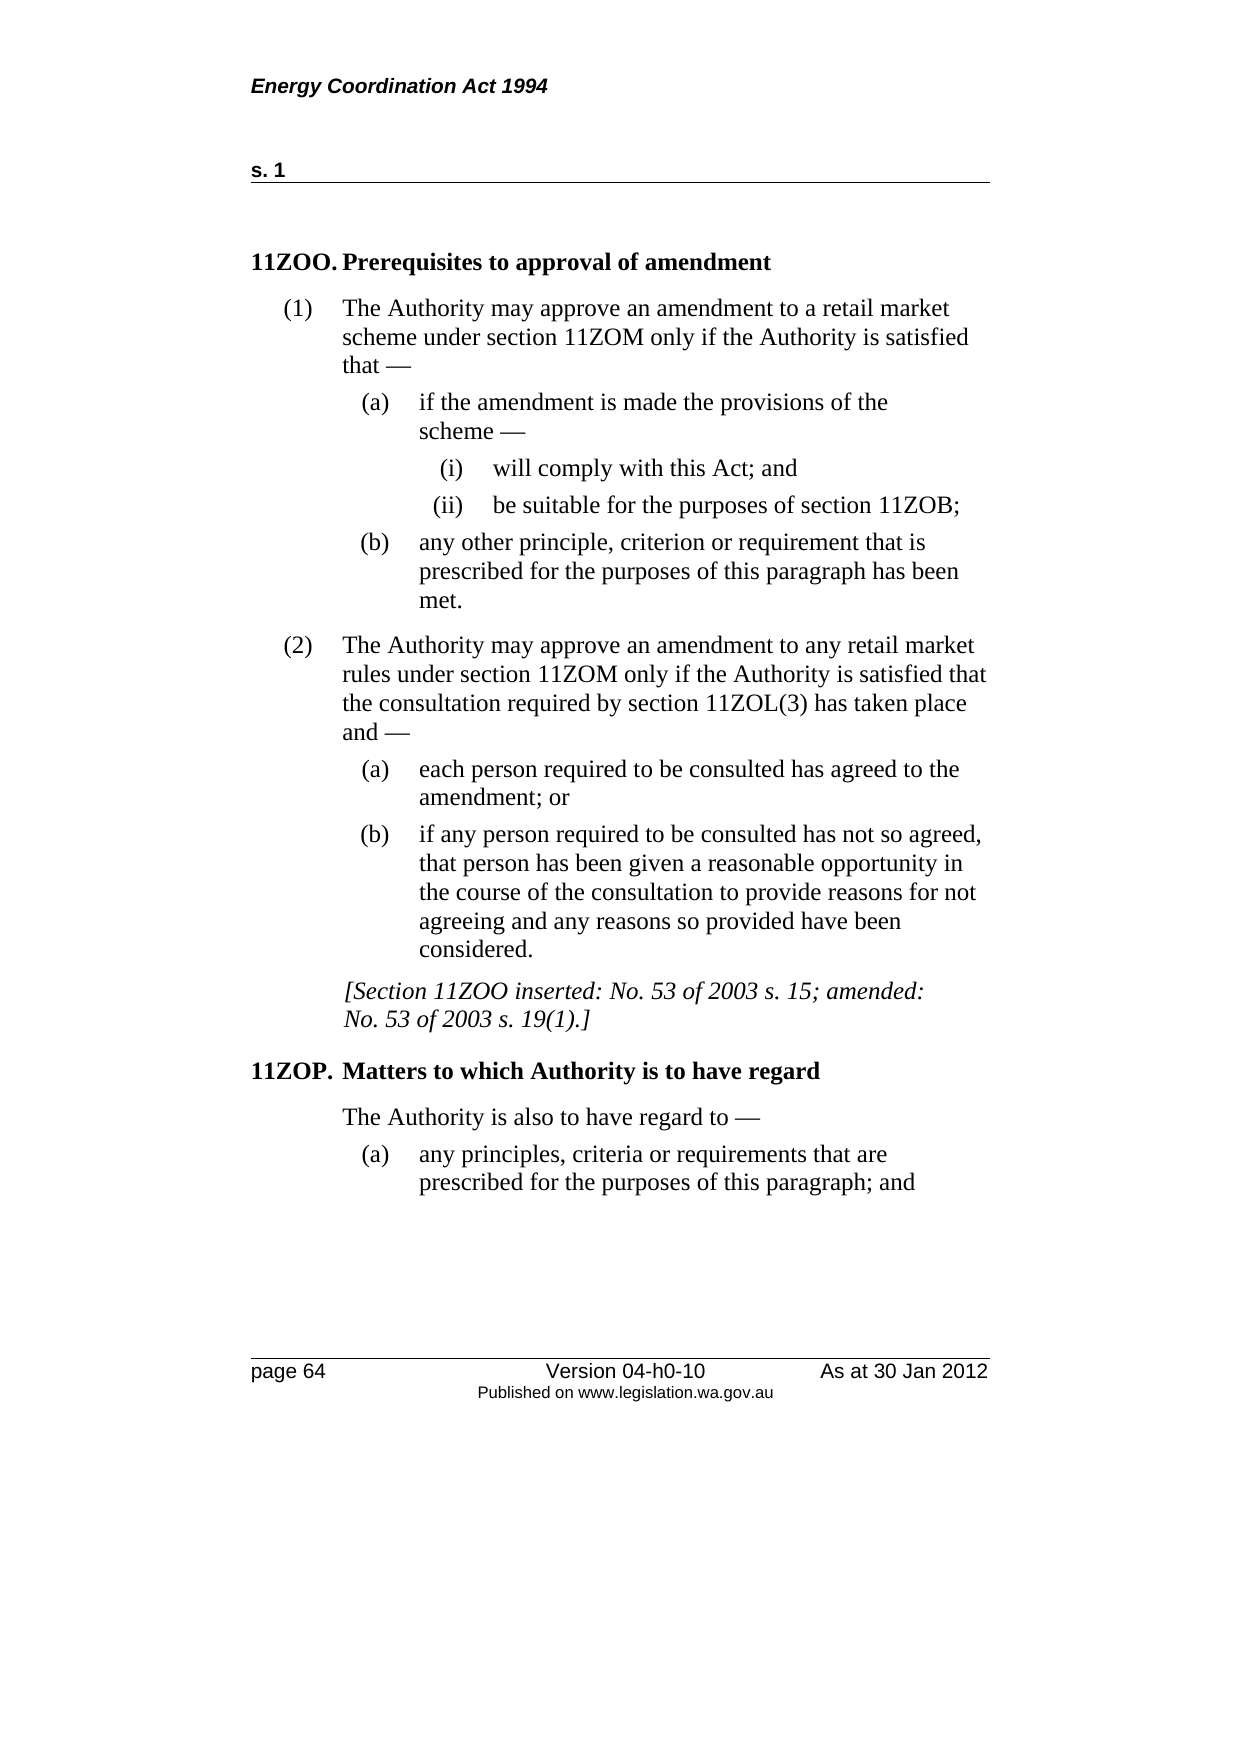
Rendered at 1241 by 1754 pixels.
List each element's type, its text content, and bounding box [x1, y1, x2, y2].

text (i) will comply with this Act; and [251, 453, 990, 482]
text [Section 11ZOO inserted: No. 53 of 2003 s. 15; amended: No. 53 of 2003 s. 19(1).] [251, 976, 990, 1033]
text (b) if any person required to be consulted has not so agreed, that person has been given a reasonable opportunity in the course of the consultation to provide reasons for not agreeing and any reasons so provided have been considered. [251, 819, 990, 963]
text (a) each person required to be consulted has agreed to the amendment; or [251, 754, 990, 811]
text (a) any principles, criteria or requirements that are prescribed for the purposes of this paragraph; and [251, 1139, 990, 1196]
text The Authority is also to have regard to — [251, 1102, 990, 1130]
text (b) any other principle, criterion or requirement that is prescribed for the purposes of this paragraph has been met. [251, 527, 990, 614]
text (a) if the amendment is made the provisions of the scheme — [251, 387, 990, 445]
text (2) The Authority may approve an amendment to any retail market rules under section 11ZOM only if the Authority is satisfied that the consultation required by section 11ZOL(3) has taken place and — [251, 630, 990, 745]
text (1) The Authority may approve an amendment to a retail market scheme under section 11ZOM only if the Authority is satisfied that — [251, 293, 990, 379]
text (ii) be suitable for the purposes of section 11ZOB; [251, 490, 990, 519]
subtitle 11ZOO. Prerequisites to approval of amendment [251, 247, 990, 276]
subtitle 11ZOP. Matters to which Authority is to have regard [251, 1056, 990, 1085]
